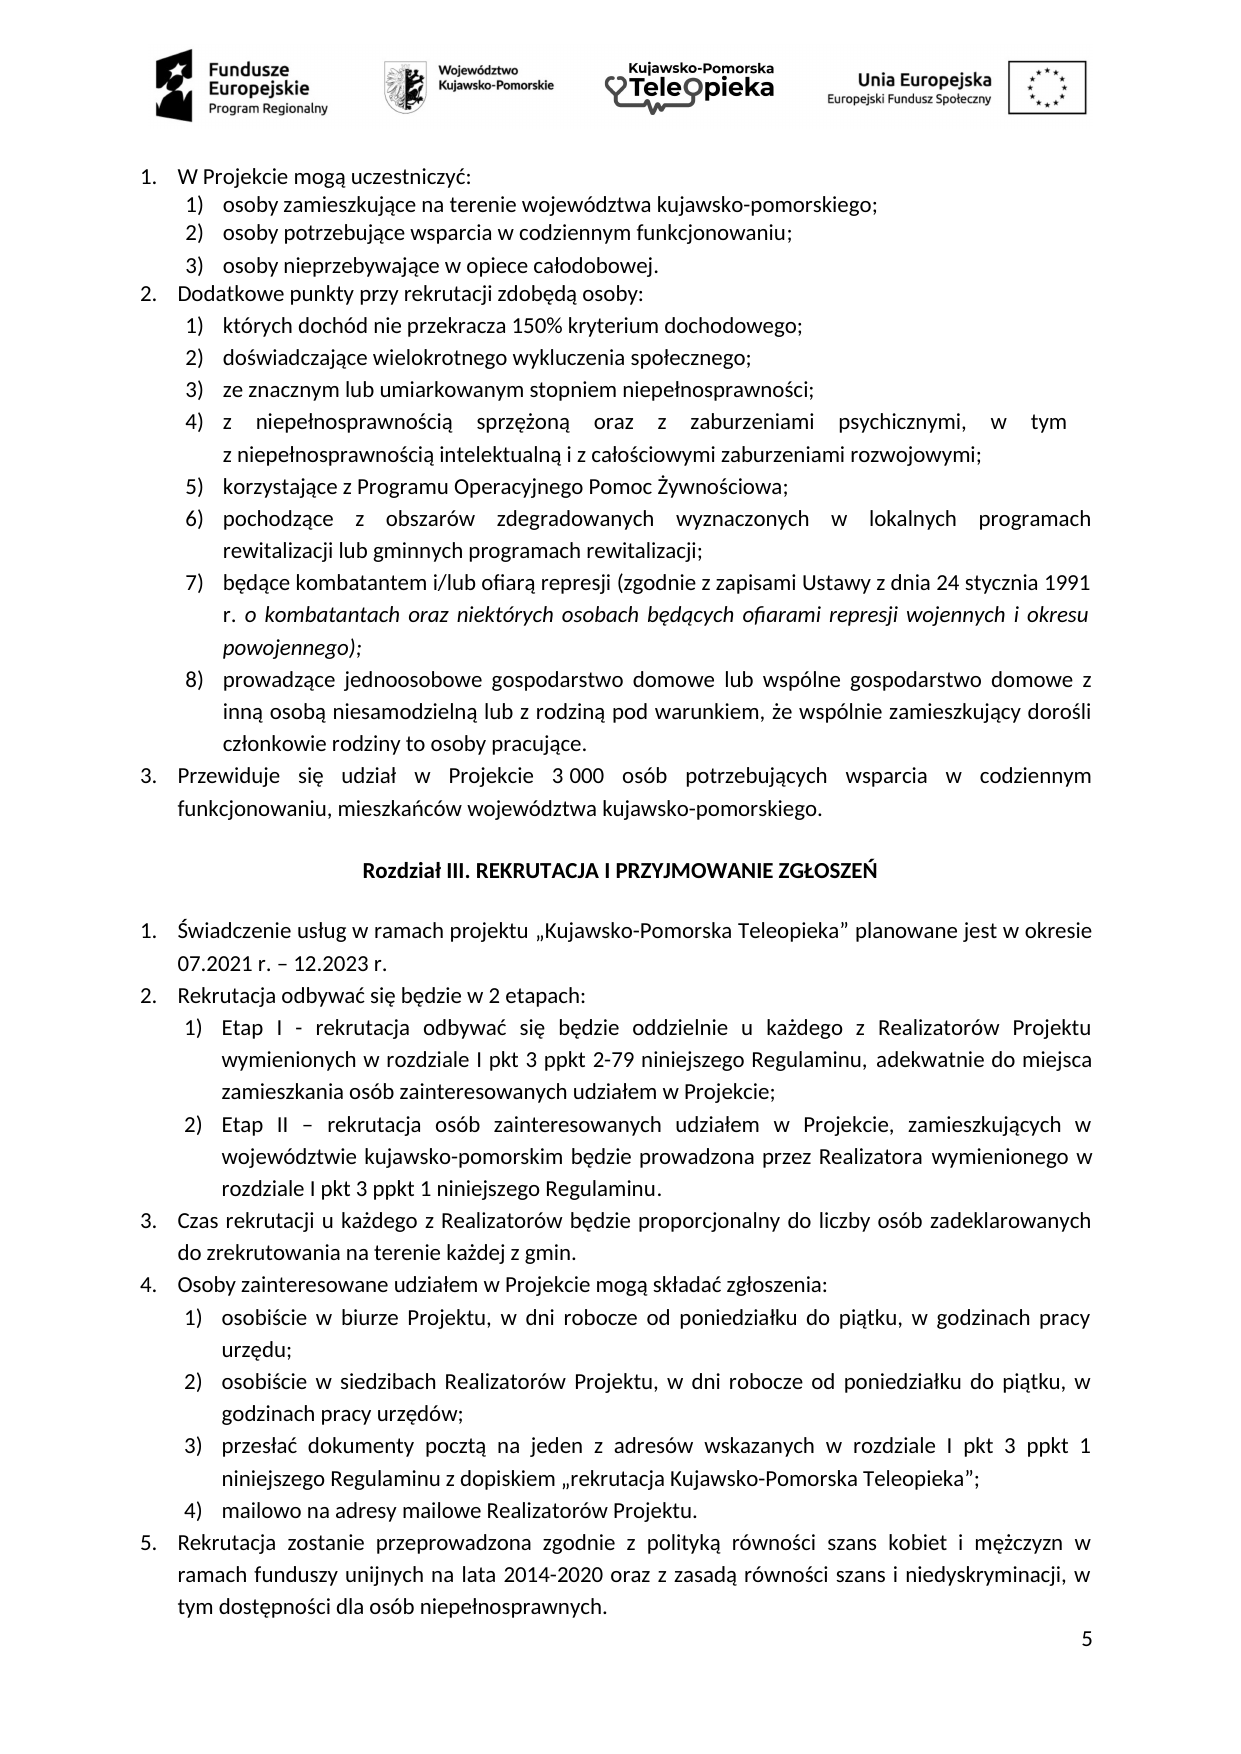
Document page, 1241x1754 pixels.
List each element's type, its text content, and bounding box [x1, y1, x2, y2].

list Rekrutacja odbywać się będzie w 2 etapach: [140, 981, 1093, 1009]
list osoby potrzebujące wsparcia w codziennym funkcjonowaniu; [185, 218, 1093, 247]
list Osoby zainteresowane udziałem w Projekcie mogą składać zgłoszenia: [140, 1271, 1093, 1299]
list z niepełnosprawnością sprzężoną oraz z zaburzeniami psychicznymi, w tym z niepełnosprawnością intelektualną i z całościowymi zaburzeniami rozwojowymi; [185, 407, 1093, 468]
list Etap I - rekrutacja odbywać się będzie oddzielnie u każdego z Realizatorów Projektu wymienionych w rozdziale I pkt 3 ppkt 2-79 niniejszego Regulaminu, adekwatnie do miejsca zamieszkania osób zainteresowanych udziałem w Projekcie; [184, 1013, 1093, 1106]
list prowadzące jednoosobowe gospodarstwo domowe lub wspólne gospodarstwo domowe z inną osobą niesamodzielną lub z rodziną pod warunkiem, że wspólnie zamieszkujący dorośli członkowie rodziny to osoby pracujące. [185, 665, 1093, 757]
list korzystające z Programu Operacyjnego Pomoc Żywnościowa; [185, 472, 1093, 500]
list będące kombatantem i/lub ofiarą represji (zgodnie z zapisami Ustawy z dnia 24 stycznia 1991 r. o kombatantach oraz niektórych osobach będących ofiarami represji wojennych i okresu powojennego); [185, 568, 1093, 661]
list ze znacznym lub umiarkowanym stopniem niepełnosprawności; [185, 375, 1093, 403]
list których dochód nie przekracza 150% kryterium dochodowego; [185, 311, 1093, 339]
list przesłać dokumenty pocztą na jeden z adresów wskazanych w rozdziale I pkt 3 ppkt 1 niniejszego Regulaminu z dopiskiem „rekrutacja Kujawsko-Pomorska Teleopieka”; [184, 1432, 1093, 1492]
picture [147, 44, 1093, 129]
list W Projekcie mogą uczestniczyć: [140, 162, 1093, 191]
text Rozdział III. REKRUTACJA I PRZYJMOWANIE ZGŁOSZEŃ [148, 856, 1093, 884]
list osoby zamieszkujące na terenie województwa kujawsko-pomorskiego; [185, 191, 1093, 218]
list osobiście w siedzibach Realizatorów Projektu, w dni robocze od poniedziałku do piątku, w godzinach pracy urzędów; [184, 1367, 1093, 1427]
list Czas rekrutacji u każdego z Realizatorów będzie proporcjonalny do liczby osób zadeklarowanych do zrekrutowania na terenie każdej z gmin. [140, 1206, 1093, 1266]
list Etap II – rekrutacja osób zainteresowanych udziałem w Projekcie, zamieszkujących w województwie kujawsko-pomorskim będzie prowadzona przez Realizatora wymienionego w rozdziale I pkt 3 ppkt 1 niniejszego Regulaminu. [184, 1110, 1093, 1202]
list pochodzące z obszarów zdegradowanych wyznaczonych w lokalnych programach rewitalizacji lub gminnych programach rewitalizacji; [185, 504, 1093, 564]
list Świadczenie usług w ramach projektu „Kujawsko-Pomorska Teleopieka” planowane jest w okresie 07.2021 r. – 12.2023 r. [140, 917, 1093, 977]
list mailowo na adresy mailowe Realizatorów Projektu. [184, 1496, 1093, 1524]
list Dodatkowe punkty przy rekrutacji zdobędą osoby: [140, 279, 1093, 307]
list osoby nieprzebywające w opiece całodobowej. [185, 251, 1093, 279]
list Przewiduje się udział w Projekcie 3 000 osób potrzebujących wsparcia w codziennym funkcjonowaniu, mieszkańców województwa kujawsko-pomorskiego. [140, 762, 1093, 822]
list osobiście w biurze Projektu, w dni robocze od poniedziałku do piątku, w godzinach pracy urzędu; [184, 1303, 1093, 1363]
list doświadczające wielokrotnego wykluczenia społecznego; [185, 343, 1093, 371]
list Rekrutacja zostanie przeprowadzona zgodnie z polityką równości szans kobiet i mężczyzn w ramach funduszy unijnych na lata 2014-2020 oraz z zasadą równości szans i niedyskryminacji, w tym dostępności dla osób niepełnosprawnych. [140, 1528, 1093, 1621]
